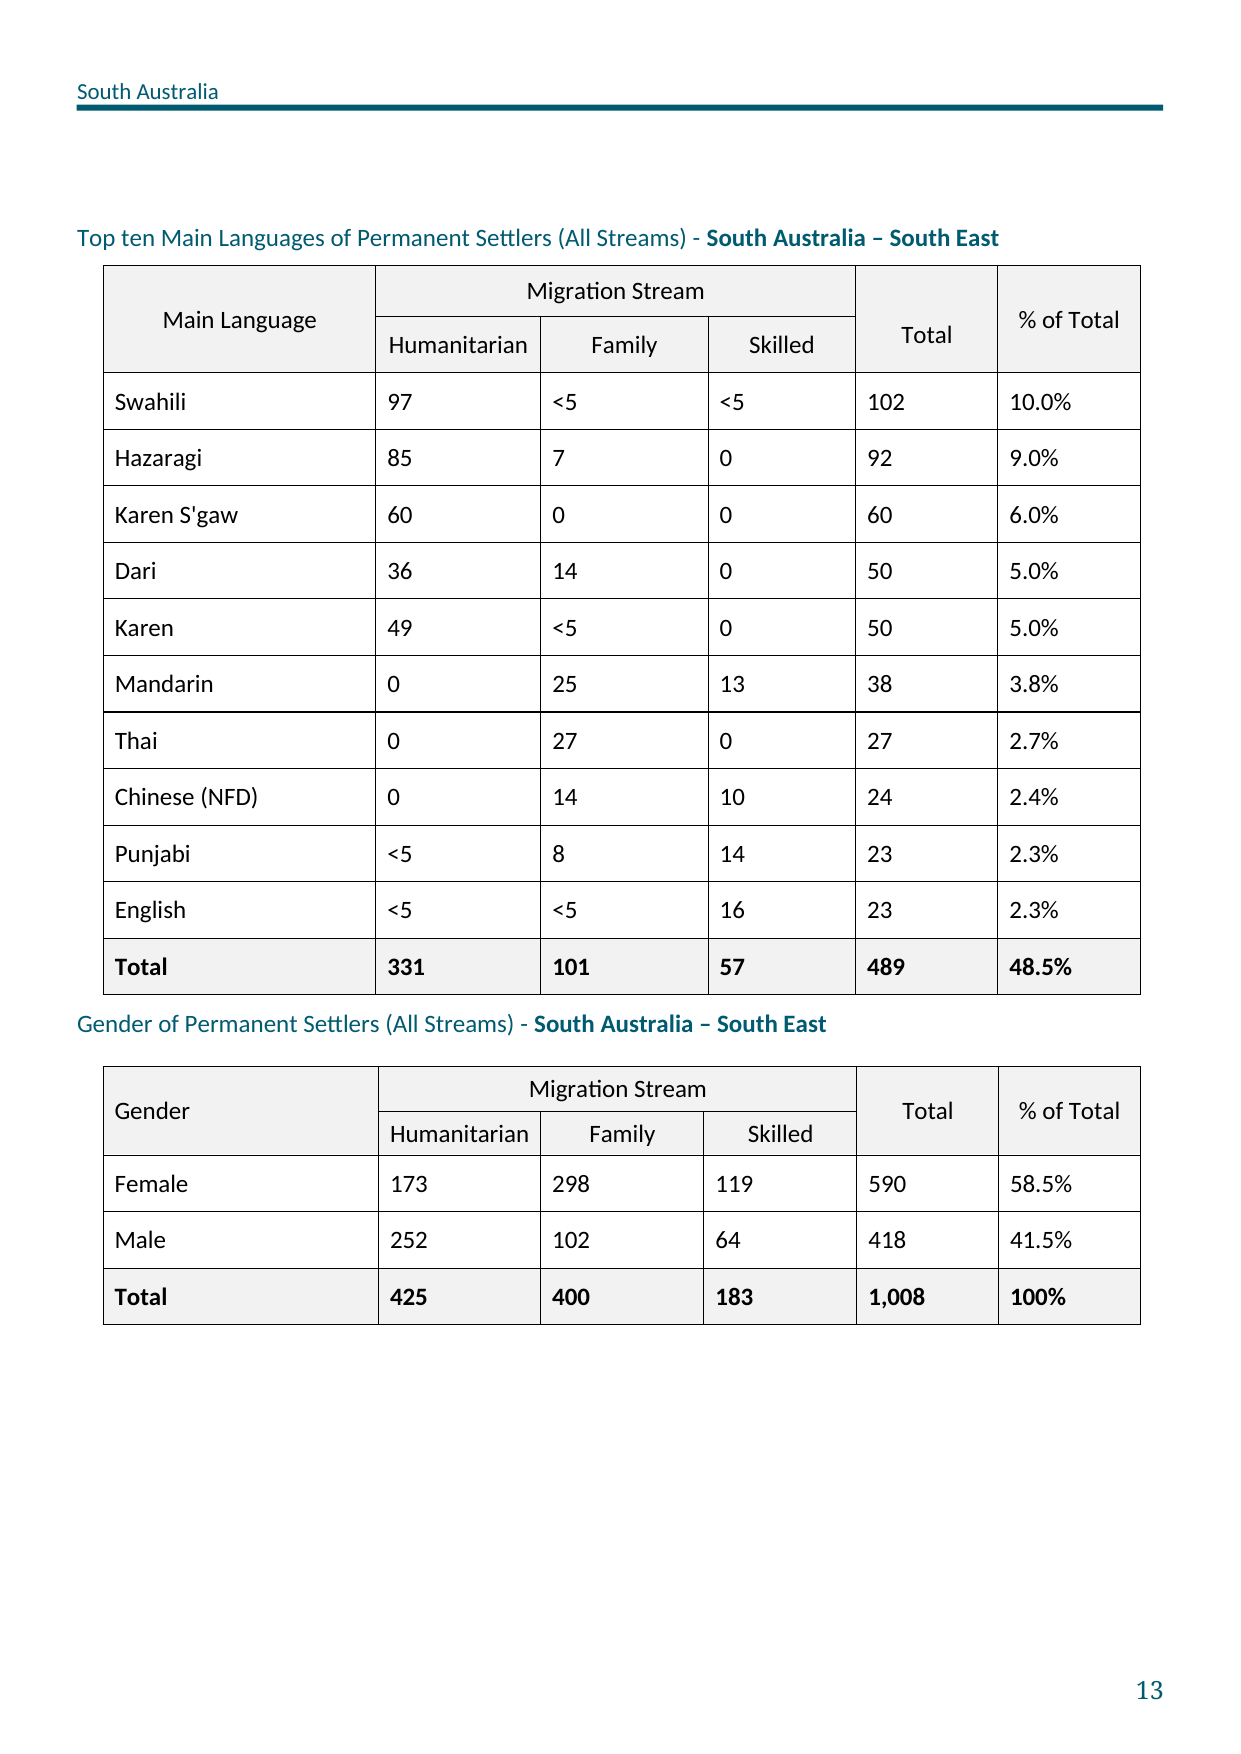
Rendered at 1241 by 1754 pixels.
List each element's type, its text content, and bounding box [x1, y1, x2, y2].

table_cell Total [104, 939, 375, 994]
table_cell 27 [856, 713, 997, 768]
table_cell 590 [857, 1156, 998, 1211]
table_cell Female [104, 1156, 378, 1211]
text Top ten Main Languages of Permanent Settlers (All Streams) - South Australia – South East [77, 222, 1167, 253]
table_cell 60 [376, 486, 540, 542]
table_cell <5 [541, 599, 708, 655]
table_cell 331 [376, 939, 540, 994]
table_cell 400 [541, 1269, 703, 1324]
table_cell 10.0% [998, 373, 1140, 429]
table_cell English [104, 882, 375, 938]
table_cell 25 [541, 656, 708, 711]
table_cell 6.0% [998, 486, 1140, 542]
table_cell 0 [376, 769, 540, 824]
table_cell 0 [541, 486, 708, 542]
table_cell Punjabi [104, 826, 375, 881]
table_cell 173 [379, 1156, 540, 1211]
table_cell 101 [541, 939, 708, 994]
table_header % of Total [998, 266, 1140, 372]
table_cell 2.3% [998, 882, 1140, 938]
table_cell 0 [709, 430, 855, 485]
table_cell 36 [376, 543, 540, 598]
table_cell Chinese (NFD) [104, 769, 375, 824]
table_cell 50 [856, 599, 997, 655]
table_cell 2.3% [998, 826, 1140, 881]
table_cell 92 [856, 430, 997, 485]
table_cell 64 [704, 1212, 856, 1268]
table_cell <5 [541, 882, 708, 938]
table_cell 489 [856, 939, 997, 994]
table_header Total [856, 266, 997, 372]
table_cell 49 [376, 599, 540, 655]
table_cell 0 [709, 713, 855, 768]
table_cell Mandarin [104, 656, 375, 711]
table_header Main Language [104, 266, 375, 372]
table_cell Male [104, 1212, 378, 1268]
table_cell 85 [376, 430, 540, 485]
table_cell Dari [104, 543, 375, 598]
table_cell 418 [857, 1212, 998, 1268]
table_cell 60 [856, 486, 997, 542]
table_cell 16 [709, 882, 855, 938]
table_cell Skilled [704, 1112, 856, 1154]
table_cell Family [541, 317, 708, 372]
table_cell 102 [541, 1212, 703, 1268]
table_cell 41.5% [999, 1212, 1140, 1268]
table_cell Thai [104, 713, 375, 768]
table_cell 0 [376, 713, 540, 768]
table_cell 7 [541, 430, 708, 485]
table_cell Skilled [709, 317, 855, 372]
table_cell Karen S'gaw [104, 486, 375, 542]
table_header % of Total [999, 1067, 1140, 1154]
table_cell 23 [856, 882, 997, 938]
table_cell 14 [541, 543, 708, 598]
table_cell 5.0% [998, 599, 1140, 655]
table_cell <5 [376, 882, 540, 938]
table_header Total [857, 1067, 998, 1154]
table_cell Karen [104, 599, 375, 655]
table_cell 0 [709, 486, 855, 542]
table_cell 2.7% [998, 713, 1140, 768]
table_header Gender [104, 1067, 378, 1154]
table_header Migration Stream [376, 266, 855, 316]
table_cell 38 [856, 656, 997, 711]
text Gender of Permanent Settlers (All Streams) - South Australia – South East [77, 1008, 1167, 1038]
table_cell 58.5% [999, 1156, 1140, 1211]
table_cell <5 [541, 373, 708, 429]
table_cell 5.0% [998, 543, 1140, 598]
table_cell 50 [856, 543, 997, 598]
table_cell 13 [709, 656, 855, 711]
table_cell 102 [856, 373, 997, 429]
table_cell 97 [376, 373, 540, 429]
table_cell 3.8% [998, 656, 1140, 711]
table_cell Total [104, 1269, 378, 1324]
table_header Migration Stream [379, 1067, 856, 1111]
table_cell 10 [709, 769, 855, 824]
table_cell 14 [709, 826, 855, 881]
table_cell 24 [856, 769, 997, 824]
table_cell 14 [541, 769, 708, 824]
table_cell 298 [541, 1156, 703, 1211]
table_cell <5 [709, 373, 855, 429]
table_cell 100% [999, 1269, 1140, 1324]
table_cell 57 [709, 939, 855, 994]
table_cell Swahili [104, 373, 375, 429]
table_cell 27 [541, 713, 708, 768]
table_cell 425 [379, 1269, 540, 1324]
table_cell 0 [376, 656, 540, 711]
table_cell Hazaragi [104, 430, 375, 485]
table_cell 8 [541, 826, 708, 881]
table_cell 252 [379, 1212, 540, 1268]
table_cell <5 [376, 826, 540, 881]
table_cell Humanitarian [379, 1112, 540, 1154]
table_cell 0 [709, 543, 855, 598]
table_cell 9.0% [998, 430, 1140, 485]
table_cell 2.4% [998, 769, 1140, 824]
table_cell 1,008 [857, 1269, 998, 1324]
table_cell 48.5% [998, 939, 1140, 994]
table_cell 183 [704, 1269, 856, 1324]
table_cell 23 [856, 826, 997, 881]
table_cell 119 [704, 1156, 856, 1211]
table_cell Family [541, 1112, 703, 1154]
table_cell 0 [709, 599, 855, 655]
table_cell Humanitarian [376, 317, 540, 372]
